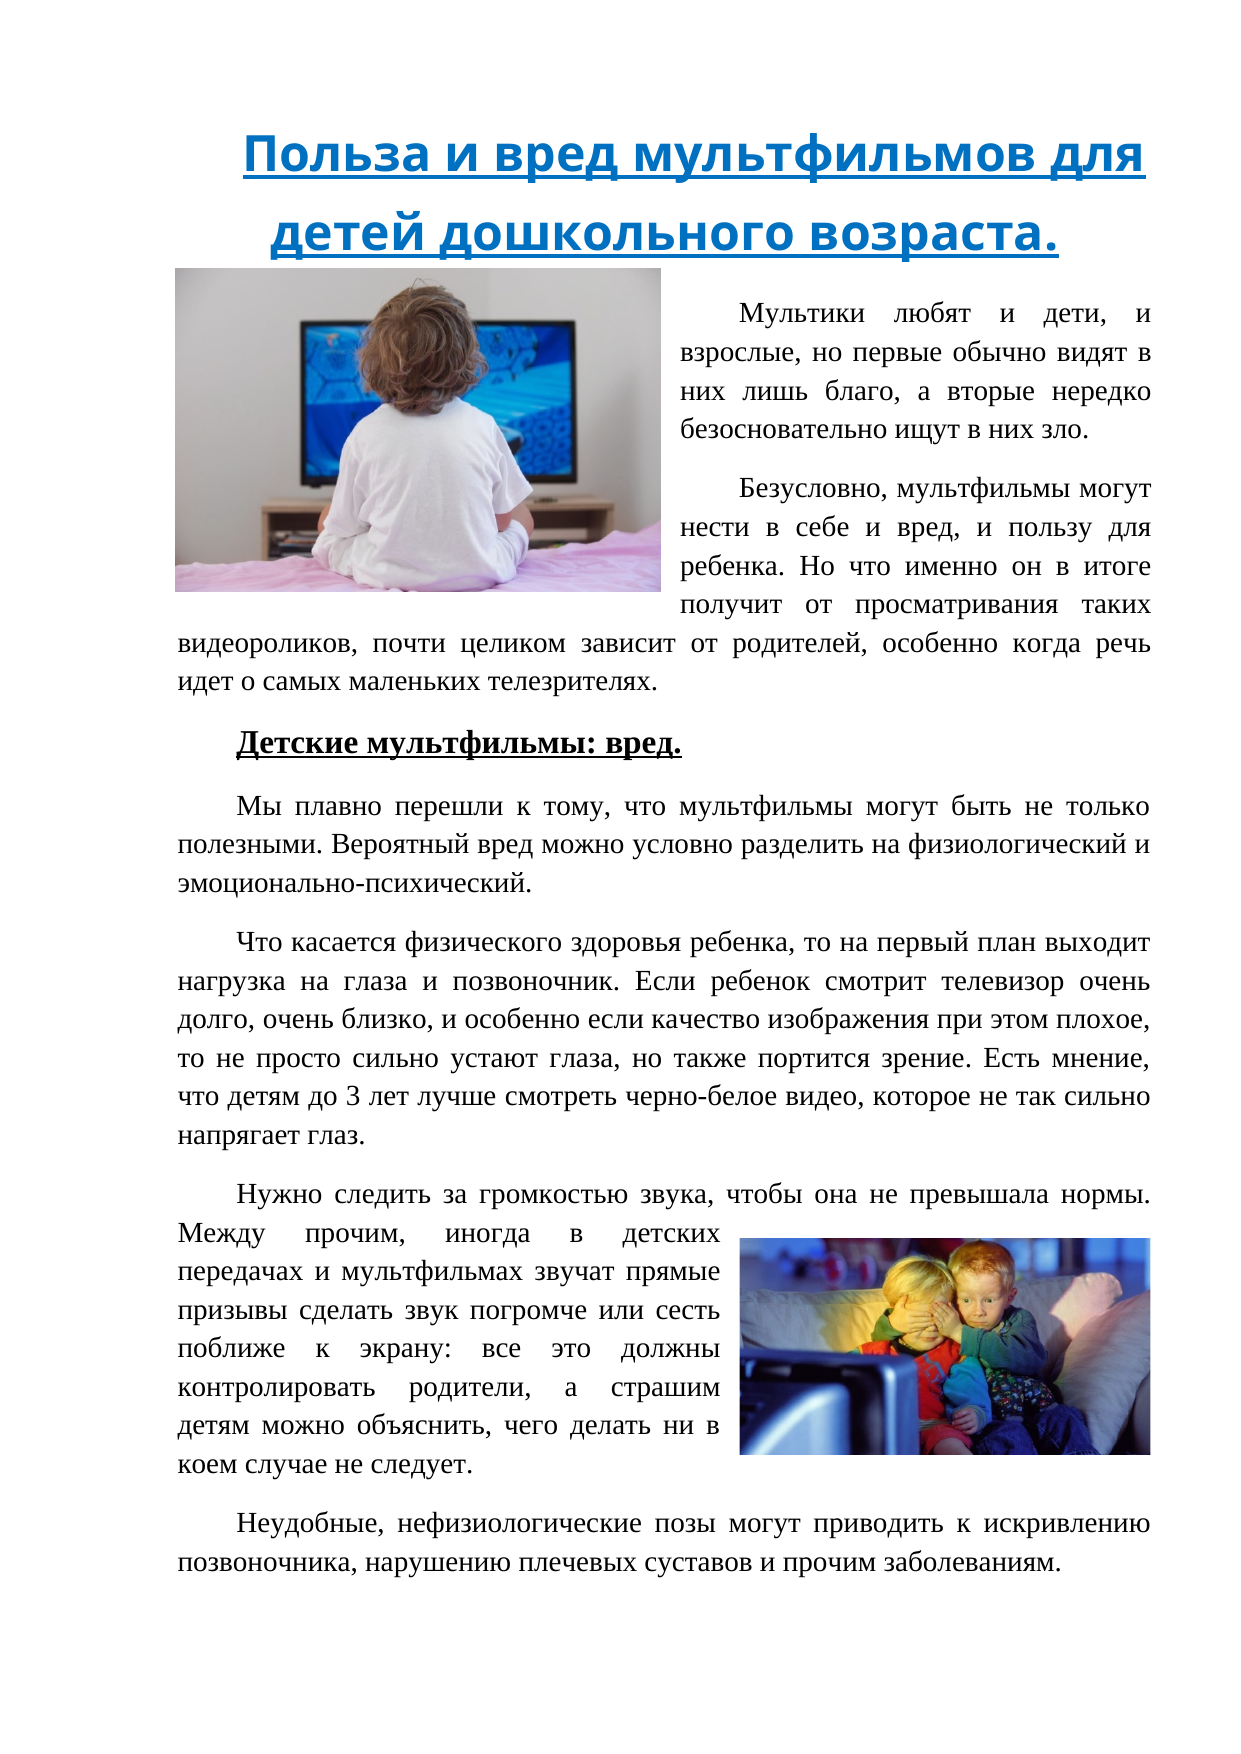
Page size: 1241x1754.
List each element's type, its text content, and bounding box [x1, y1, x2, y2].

text Польза и вред мультфильмов для детей дошкольного возраста. [177, 118, 1152, 264]
picture [173, 268, 661, 591]
text Что касается физического здоровья ребенка, то на первый план выходит нагрузка на глаза и позвоночник. Если ребенок смотрит телевизор очень долго, очень близко, и особенно если качество изображения при этом плохое, то не просто сильно устают глаза, но также портится зрение. Есть мнение, что детям до 3 лет лучше смотреть черно-белое видео, которое не так сильно напрягает глаз. [177, 924, 1152, 1150]
text Безусловно, мультфильмы могут нести в себе и вред, и пользу для ребенка. Но что именно он в итоге получит от просматривания таких видеороликов, почти целиком зависит от родителей, особенно когда речь идет о самых маленьких телезрителях. [177, 471, 1152, 697]
text Мультики любят и дети, и взрослые, но первые обычно видят в них лишь благо, а вторые нередко безосновательно ищут в них зло. [661, 296, 1152, 445]
picture [738, 1238, 1151, 1454]
text Мы плавно перешли к тому, что мультфильмы могут быть не только полезными. Вероятный вред можно условно разделить на физиологический и эмоционально-психический. [177, 788, 1152, 898]
text Неудобные, нефизиологические позы могут приводить к искривлению позвоночника, нарушению плечевых суставов и прочим заболеваниям. [177, 1505, 1152, 1577]
text Детские мультфильмы: вред. [177, 723, 1152, 761]
